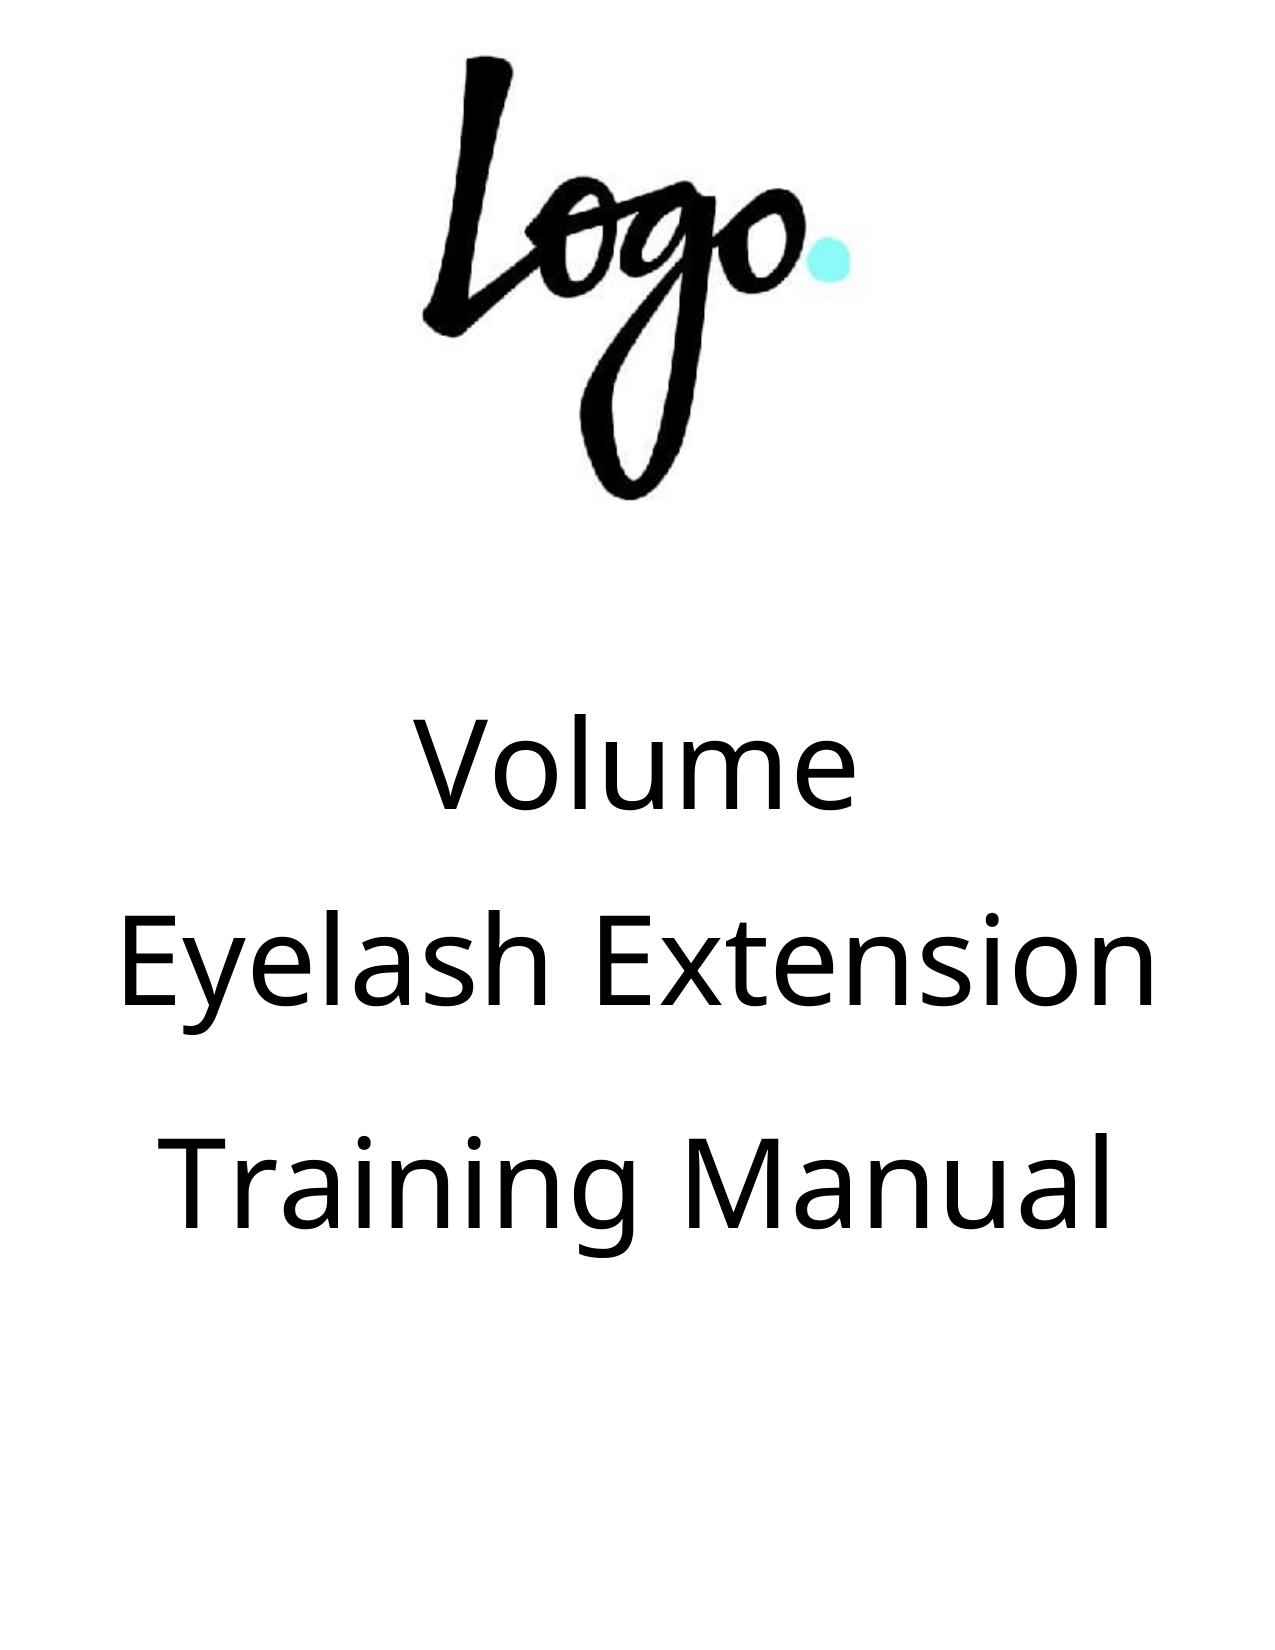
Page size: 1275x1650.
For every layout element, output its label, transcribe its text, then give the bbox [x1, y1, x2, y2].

text Eyelash Extension Training Manual [0, 872, 1275, 1271]
text Volume [0, 676, 1275, 846]
picture [242, 0, 1033, 516]
